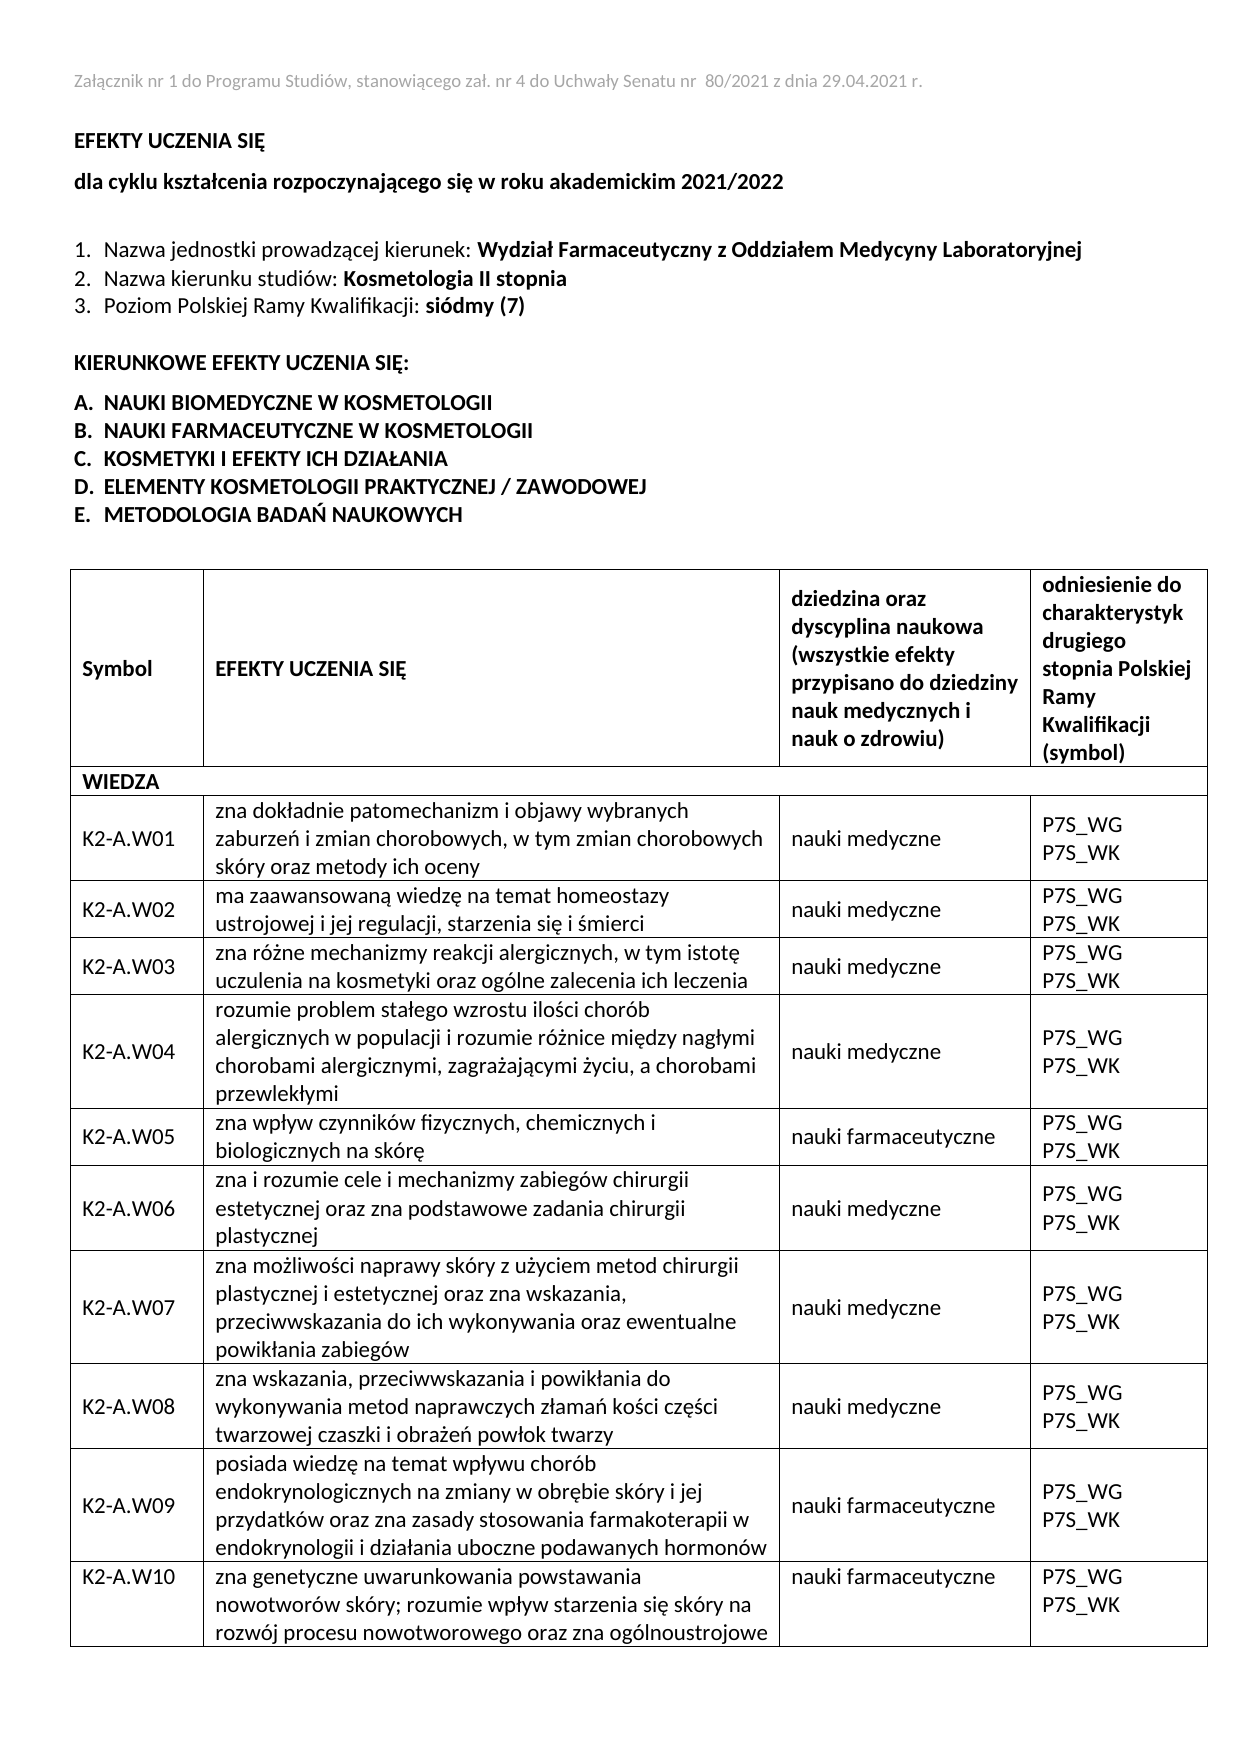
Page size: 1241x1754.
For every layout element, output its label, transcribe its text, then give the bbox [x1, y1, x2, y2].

list NAUKI FARMACEUTYCZNE W KOSMETOLOGII [74, 416, 1181, 444]
list KOSMETYKI I EFEKTY ICH DZIAŁANIA [74, 444, 1181, 472]
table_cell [780, 1562, 1030, 1646]
list Nazwa kierunku studiów: Kosmetologia II stopnia [74, 264, 1137, 292]
list METODOLOGIA BADAŃ NAUKOWYCH [74, 500, 1181, 528]
table_cell P7S_WG P7S_WK [1031, 796, 1207, 880]
subtitle Załącznik nr 1 do Programu Studiów, stanowiącego zał. nr 4 do Uchwały Senatu nr 80/2021 z dnia 29.04.2021 r. [74, 69, 1181, 92]
table_cell zna i rozumie cele i mechanizmy zabiegów chirurgii estetycznej oraz zna podstawowe zadania chirurgii plastycznej [204, 1166, 779, 1250]
table_cell K2-A.W02 [71, 881, 203, 937]
table_cell K2-A.W01 [71, 796, 203, 880]
list KIERUNKOWE EFEKTY UCZENIA SIĘ: [74, 348, 1093, 376]
table_cell K2-A.W06 [71, 1166, 203, 1250]
table_cell nauki medyczne [780, 881, 1030, 937]
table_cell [204, 1562, 779, 1646]
table_cell zna dokładnie patomechanizm i objawy wybranych zaburzeń i zmian chorobowych, w tym zmian chorobowych skóry oraz metody ich oceny [204, 796, 779, 880]
table_cell nauki medyczne [780, 938, 1030, 994]
table_cell P7S_WG P7S_WK [1031, 995, 1207, 1107]
table_cell nauki medyczne [780, 796, 1030, 880]
text EFEKTY UCZENIA SIĘ [74, 127, 1093, 154]
table_cell zna wskazania, przeciwwskazania i powikłania do wykonywania metod naprawczych złamań kości części twarzowej czaszki i obrażeń powłok twarzy [204, 1364, 779, 1448]
table_cell K2-A.W08 [71, 1364, 203, 1448]
table_cell nauki medyczne [780, 1364, 1030, 1448]
table_cell P7S_WG P7S_WK [1031, 1364, 1207, 1448]
table_cell P7S_WG P7S_WK [1031, 1449, 1207, 1561]
table_header odniesienie do charakterystyk drugiego stopnia Polskiej Ramy Kwalifikacji (symbol) [1031, 570, 1207, 766]
table_cell nauki medyczne [780, 995, 1030, 1107]
table_cell WIEDZA [71, 767, 1207, 795]
list Nazwa jednostki prowadzącej kierunek: Wydział Farmaceutyczny z Oddziałem Medycyny Laboratoryjnej [74, 236, 1137, 264]
table_cell nauki farmaceutyczne [780, 1449, 1030, 1561]
table_cell P7S_WG P7S_WK [1031, 1166, 1207, 1250]
list Poziom Polskiej Ramy Kwalifikacji: siódmy (7) [74, 292, 1137, 320]
table_cell K2-A.W05 [71, 1109, 203, 1164]
table_cell K2-A.W09 [71, 1449, 203, 1561]
table_cell K2-A.W07 [71, 1251, 203, 1363]
table_cell K2-A.W03 [71, 938, 203, 994]
table_header Symbol [71, 570, 203, 766]
table_cell P7S_WG P7S_WK [1031, 1109, 1207, 1164]
list NAUKI BIOMEDYCZNE W KOSMETOLOGII [74, 388, 1181, 416]
table_cell zna wpływ czynników fizycznych, chemicznych i biologicznych na skórę [204, 1109, 779, 1164]
table_cell zna różne mechanizmy reakcji alergicznych, w tym istotę uczulenia na kosmetyki oraz ogólne zalecenia ich leczenia [204, 938, 779, 994]
table_cell posiada wiedzę na temat wpływu chorób endokrynologicznych na zmiany w obrębie skóry i jej przydatków oraz zna zasady stosowania farmakoterapii w endokrynologii i działania uboczne podawanych hormonów [204, 1449, 779, 1561]
table_cell P7S_WG P7S_WK [1031, 1251, 1207, 1363]
table_cell P7S_WG P7S_WK [1031, 938, 1207, 994]
table_cell P7S_WG P7S_WK [1031, 1562, 1207, 1646]
table_cell nauki farmaceutyczne [780, 1109, 1030, 1164]
table_cell ma zaawansowaną wiedzę na temat homeostazy ustrojowej i jej regulacji, starzenia się i śmierci [204, 881, 779, 937]
text dla cyklu kształcenia rozpoczynającego się w roku akademickim 2021/2022 [74, 167, 1093, 195]
table_cell rozumie problem stałego wzrostu ilości chorób alergicznych w populacji i rozumie różnice między nagłymi chorobami alergicznymi, zagrażającymi życiu, a chorobami przewlekłymi [204, 995, 779, 1107]
table_cell K2-A.W04 [71, 995, 203, 1107]
table_header dziedzina oraz dyscyplina naukowa (wszystkie efekty przypisano do dziedziny nauk medycznych i nauk o zdrowiu) [780, 570, 1030, 766]
table_cell nauki medyczne [780, 1251, 1030, 1363]
table_cell K2-A.W10 [71, 1562, 203, 1646]
table_cell nauki medyczne [780, 1166, 1030, 1250]
table_header EFEKTY UCZENIA SIĘ [204, 570, 779, 766]
table_cell P7S_WG P7S_WK [1031, 881, 1207, 937]
list ELEMENTY KOSMETOLOGII PRAKTYCZNEJ / ZAWODOWEJ [74, 472, 1181, 500]
table_cell zna możliwości naprawy skóry z użyciem metod chirurgii plastycznej i estetycznej oraz zna wskazania, przeciwwskazania do ich wykonywania oraz ewentualne powikłania zabiegów [204, 1251, 779, 1363]
